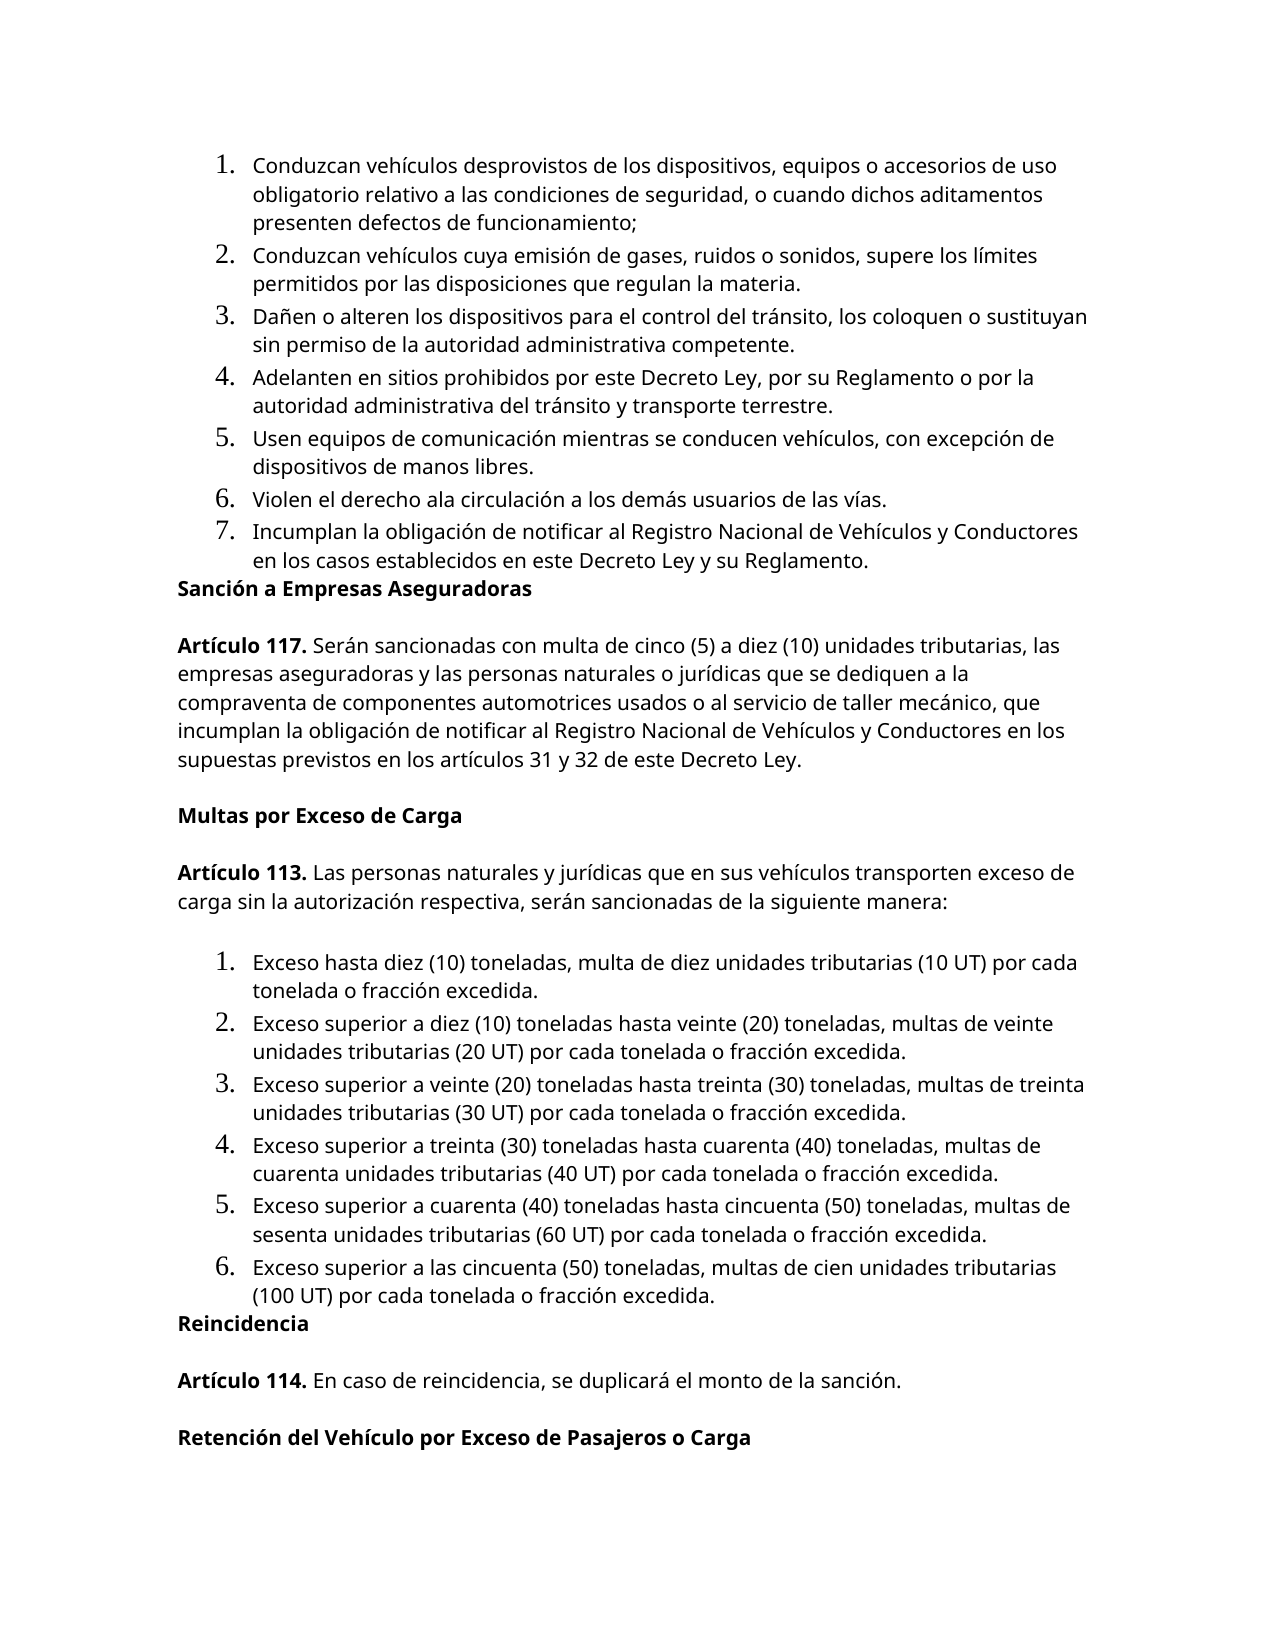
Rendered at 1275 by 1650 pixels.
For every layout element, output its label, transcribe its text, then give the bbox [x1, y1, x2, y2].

list Conduzcan vehículos desprovistos de los dispositivos, equipos o accesorios de uso obligatorio relativo a las condiciones de seguridad, o cuando dichos aditamentos presenten defectos de funcionamiento; [215, 148, 1098, 237]
list Exceso hasta diez (10) toneladas, multa de diez unidades tributarias (10 UT) por cada tonelada o fracción excedida. [215, 944, 1098, 1005]
list Adelanten en sitios prohibidos por este Decreto Ley, por su Reglamento o por la autoridad administrativa del tránsito y transporte terrestre. [215, 359, 1098, 420]
list Usen equipos de comunicación mientras se conducen vehículos, con excepción de dispositivos de manos libres. [215, 420, 1098, 481]
text Sanción a Empresas Aseguradoras [177, 574, 1098, 603]
list Dañen o alteren los dispositivos para el control del tránsito, los coloquen o sustituyan sin permiso de la autoridad administrativa competente. [215, 298, 1098, 359]
text Artículo 113. Las personas naturales y jurídicas que en sus vehículos transporten exceso de carga sin la autorización respectiva, serán sancionadas de la siguiente manera: [177, 858, 1098, 915]
text Retención del Vehículo por Exceso de Pasajeros o Carga [177, 1423, 1098, 1452]
text Artículo 117. Serán sancionadas con multa de cinco (5) a diez (10) unidades tributarias, las empresas aseguradoras y las personas naturales o jurídicas que se dediquen a la compraventa de componentes automotrices usados o al servicio de taller mecánico, que incumplan la obligación de notificar al Registro Nacional de Vehículos y Conductores en los supuestas previstos en los artículos 31 y 32 de este Decreto Ley. [177, 631, 1098, 773]
list Exceso superior a las cincuenta (50) toneladas, multas de cien unidades tributarias (100 UT) por cada tonelada o fracción excedida. [215, 1248, 1098, 1309]
text Artículo 114. En caso de reincidencia, se duplicará el monto de la sanción. [177, 1366, 1098, 1395]
list Conduzcan vehículos cuya emisión de gases, ruidos o sonidos, supere los límites permitidos por las disposiciones que regulan la materia. [215, 237, 1098, 298]
list Exceso superior a treinta (30) toneladas hasta cuarenta (40) toneladas, multas de cuarenta unidades tributarias (40 UT) por cada tonelada o fracción excedida. [215, 1127, 1098, 1188]
list Exceso superior a cuarenta (40) toneladas hasta cincuenta (50) toneladas, multas de sesenta unidades tributarias (60 UT) por cada tonelada o fracción excedida. [215, 1188, 1098, 1248]
list Exceso superior a diez (10) toneladas hasta veinte (20) toneladas, multas de veinte unidades tributarias (20 UT) por cada tonelada o fracción excedida. [215, 1005, 1098, 1066]
list Incumplan la obligación de notificar al Registro Nacional de Vehículos y Conductores en los casos establecidos en este Decreto Ley y su Reglamento. [215, 513, 1098, 574]
text Reincidencia [177, 1309, 1098, 1338]
list Exceso superior a veinte (20) toneladas hasta treinta (30) toneladas, multas de treinta unidades tributarias (30 UT) por cada tonelada o fracción excedida. [215, 1066, 1098, 1127]
text Multas por Exceso de Carga [177, 802, 1098, 830]
list Violen el derecho ala circulación a los demás usuarios de las vías. [215, 481, 1098, 513]
